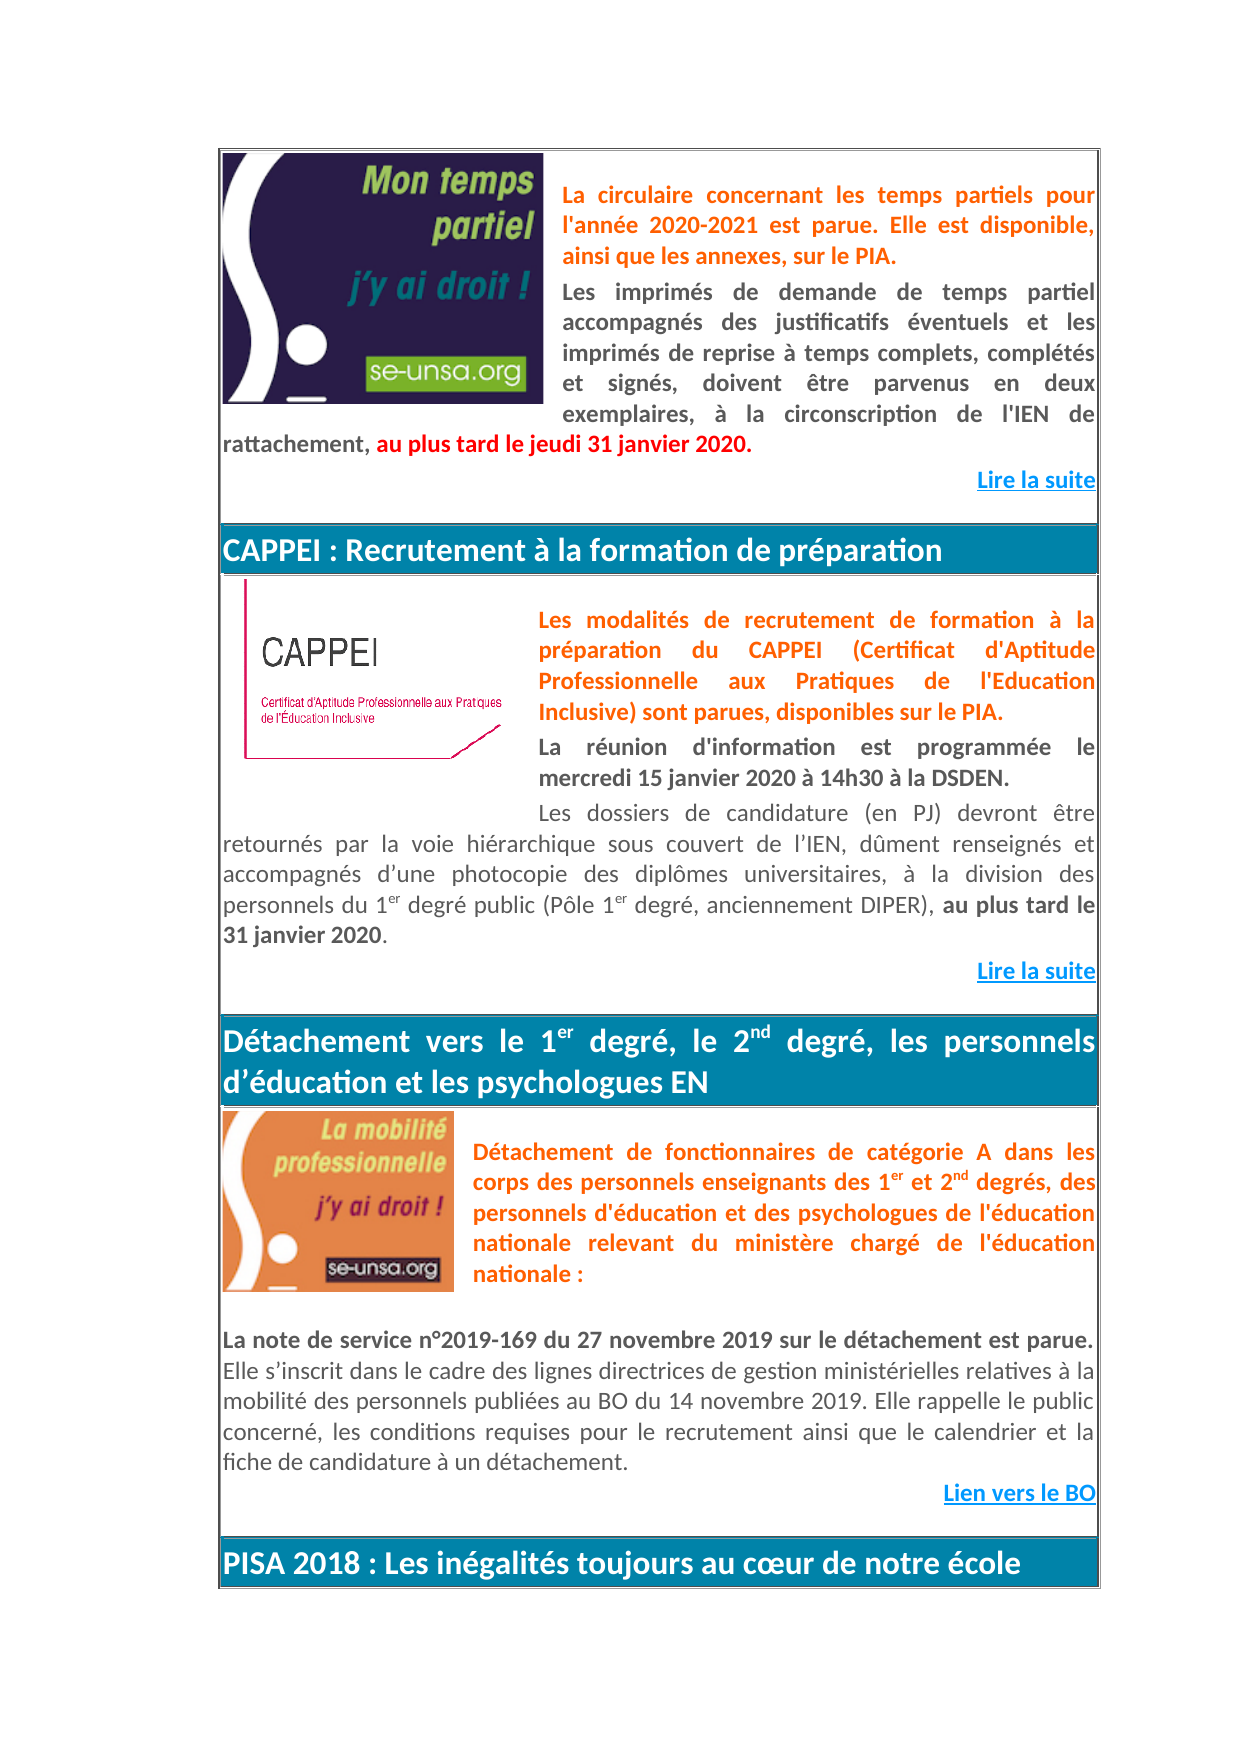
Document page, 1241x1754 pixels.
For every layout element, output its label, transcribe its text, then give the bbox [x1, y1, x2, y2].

table_cell Détachement de fonctionnaires de catégorie A dans les corps des personnels enseignants des 1er et 2nd degrés, des personnels d'éducation et des psychologues de l'éducation nationale relevant du ministère chargé de l'éducation nationale : La note de service n°2019-169 du 27 novembre 2019 sur le détachement est parue. Elle s’inscrit dans le cadre des lignes directrices de gestion ministérielles relatives à la mobilité des personnels publiées au BO du 14 novembre 2019. Elle rappelle le public concerné, les conditions requises pour le recrutement ainsi que le calendrier et la fiche de candidature à un détachement. Lien vers le BO [220, 1105, 1099, 1536]
table_cell CAPPEI : Recrutement à la formation de préparation [221, 523, 1098, 573]
picture [222, 1111, 454, 1292]
table_cell Les modalités de recrutement de formation à la préparation du CAPPEI (Certificat d'Aptitude Professionnelle aux Pratiques de l'Education Inclusive) sont parues, disponibles sur le PIA. La réunion d'information est programmée le mercredi 15 janvier 2020 à 14h30 à la DSDEN. Les dossiers de candidature (en PJ) devront être retournés par la voie hiérarchique sous couvert de l’IEN, dûment renseignés et accompagnés d’une photocopie des diplômes universitaires, à la division des personnels du 1er degré public (Pôle 1er degré, anciennement DIPER), au plus tard le 31 janvier 2020. Lire la suite [220, 573, 1099, 1014]
picture [222, 153, 544, 404]
picture [222, 579, 520, 802]
table_cell La circulaire concernant les temps partiels pour l'année 2020-2021 est parue. Elle est disponible, ainsi que les annexes, sur le PIA. Les imprimés de demande de temps partiel accompagnés des justificatifs éventuels et les imprimés de reprise à temps complets, complétés et signés, doivent être parvenus en deux exemplaires, à la circonscription de l'IEN de rattachement, au plus tard le jeudi 31 janvier 2020. Lire la suite [221, 151, 1097, 522]
table_cell Détachement vers le 1er degré, le 2nd degré, les personnels d’éducation et les psychologues EN [220, 1014, 1099, 1105]
table_cell PISA 2018 : Les inégalités toujours au cœur de notre école [220, 1536, 1099, 1586]
